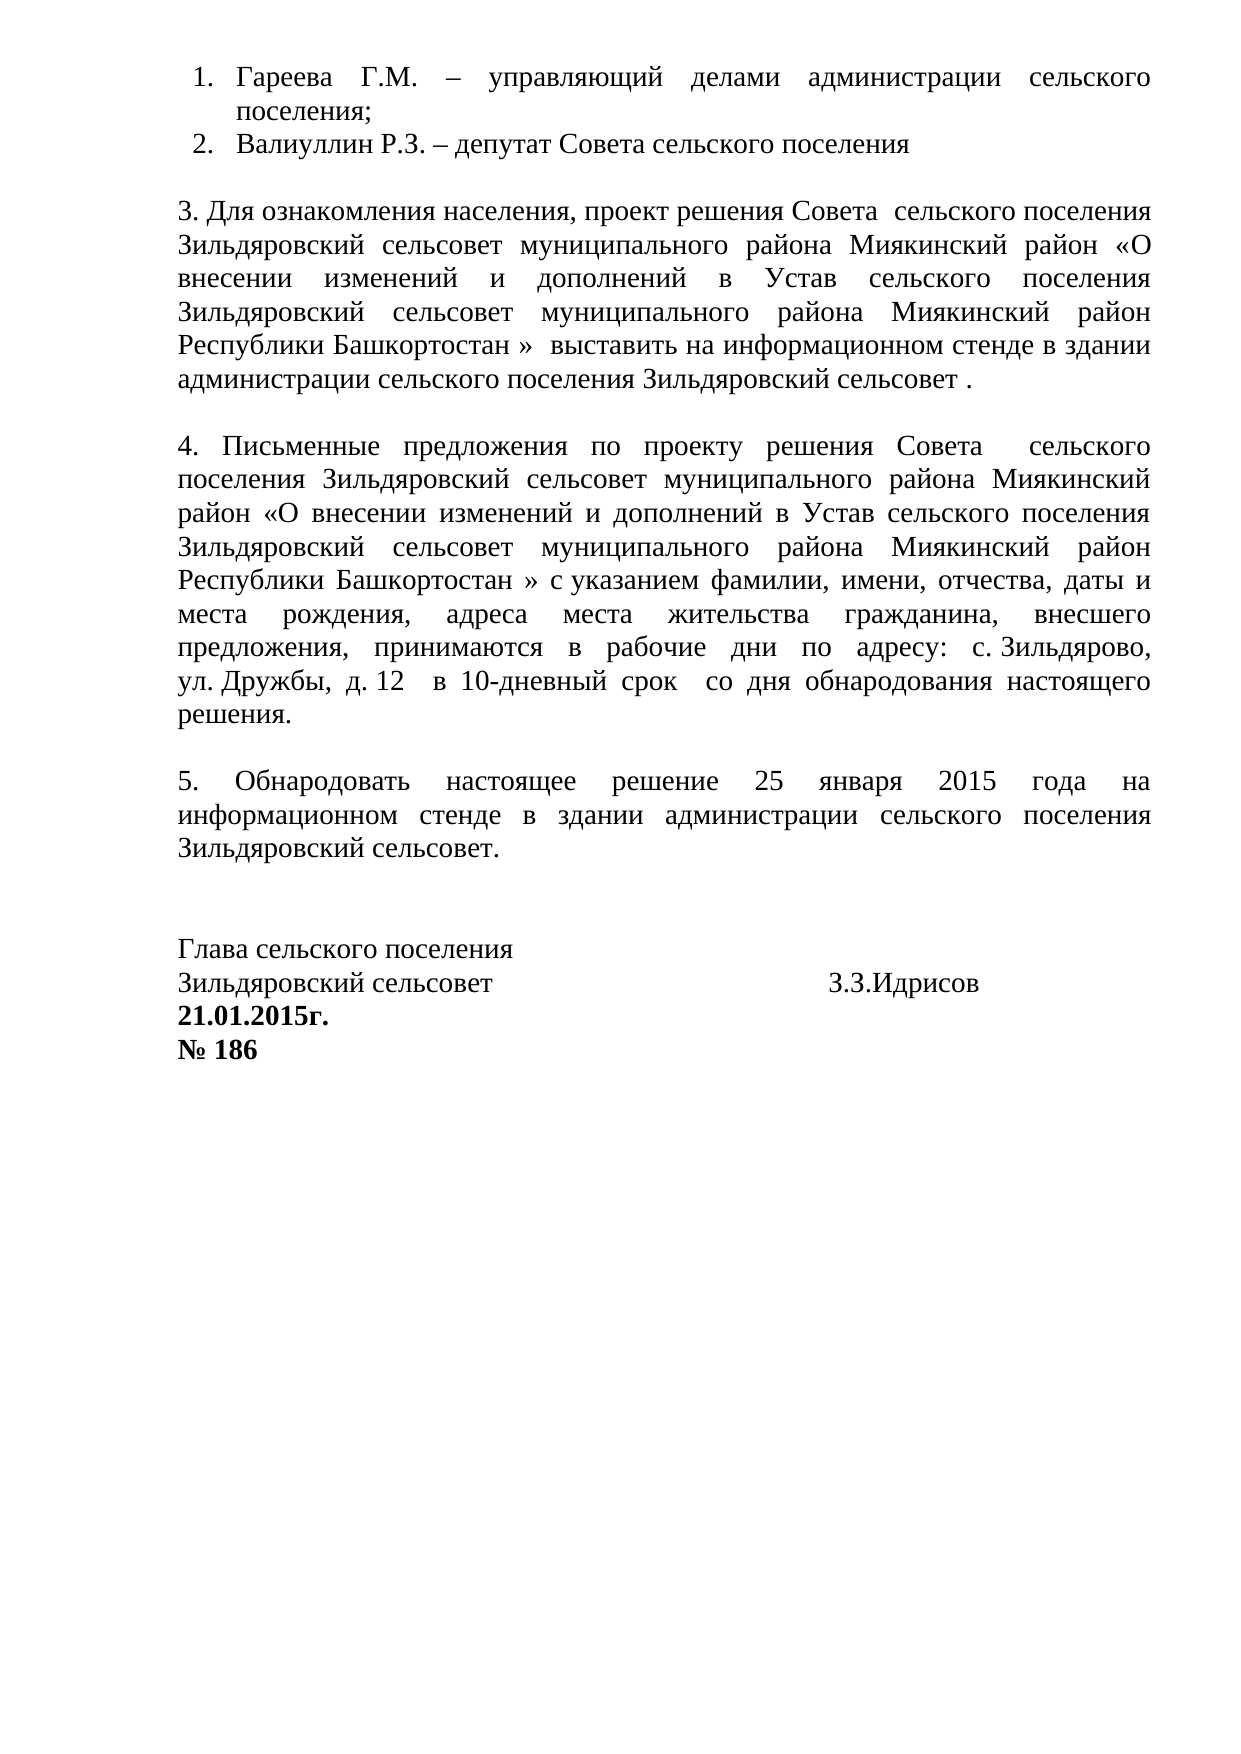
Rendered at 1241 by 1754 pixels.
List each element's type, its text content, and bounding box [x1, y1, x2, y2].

text 21.01.2015г. [177, 998, 1152, 1032]
list Гареева Г.М. – управляющий делами администрации сельского поселения; [192, 59, 1152, 126]
list Валиуллин Р.З. – депутат Совета сельского поселения [192, 126, 1152, 160]
text Зильдяровский сельсовет З.З.Идрисов [177, 965, 1152, 998]
text 3. Для ознакомления населения, проект решения Совета сельского поселения Зильдяровский сельсовет муниципального района Миякинский район «О внесении изменений и дополнений в Устав сельского поселения Зильдяровский сельсовет муниципального района Миякинский район Республики Башкортостан » выставить на информационном стенде в здании администрации сельского поселения Зильдяровский сельсовет . [177, 193, 1152, 394]
text Глава сельского поселения [177, 931, 1152, 965]
text 5. Обнародовать настоящее решение 25 января 2015 года на информационном стенде в здании администрации сельского поселения Зильдяровский сельсовет. [177, 763, 1152, 864]
text 4. Письменные предложения по проекту решения Совета сельского поселения Зильдяровский сельсовет муниципального района Миякинский район «О внесении изменений и дополнений в Устав сельского поселения Зильдяровский сельсовет муниципального района Миякинский район Республики Башкортостан » с указанием фамилии, имени, отчества, даты и места рождения, адреса места жительства гражданина, внесшего предложения, принимаются в рабочие дни по адресу: с. Зильдярово, ул. Дружбы, д. 12 в 10-дневный срок со дня обнародования настоящего решения. [177, 428, 1152, 730]
text № 186 [177, 1032, 1152, 1065]
